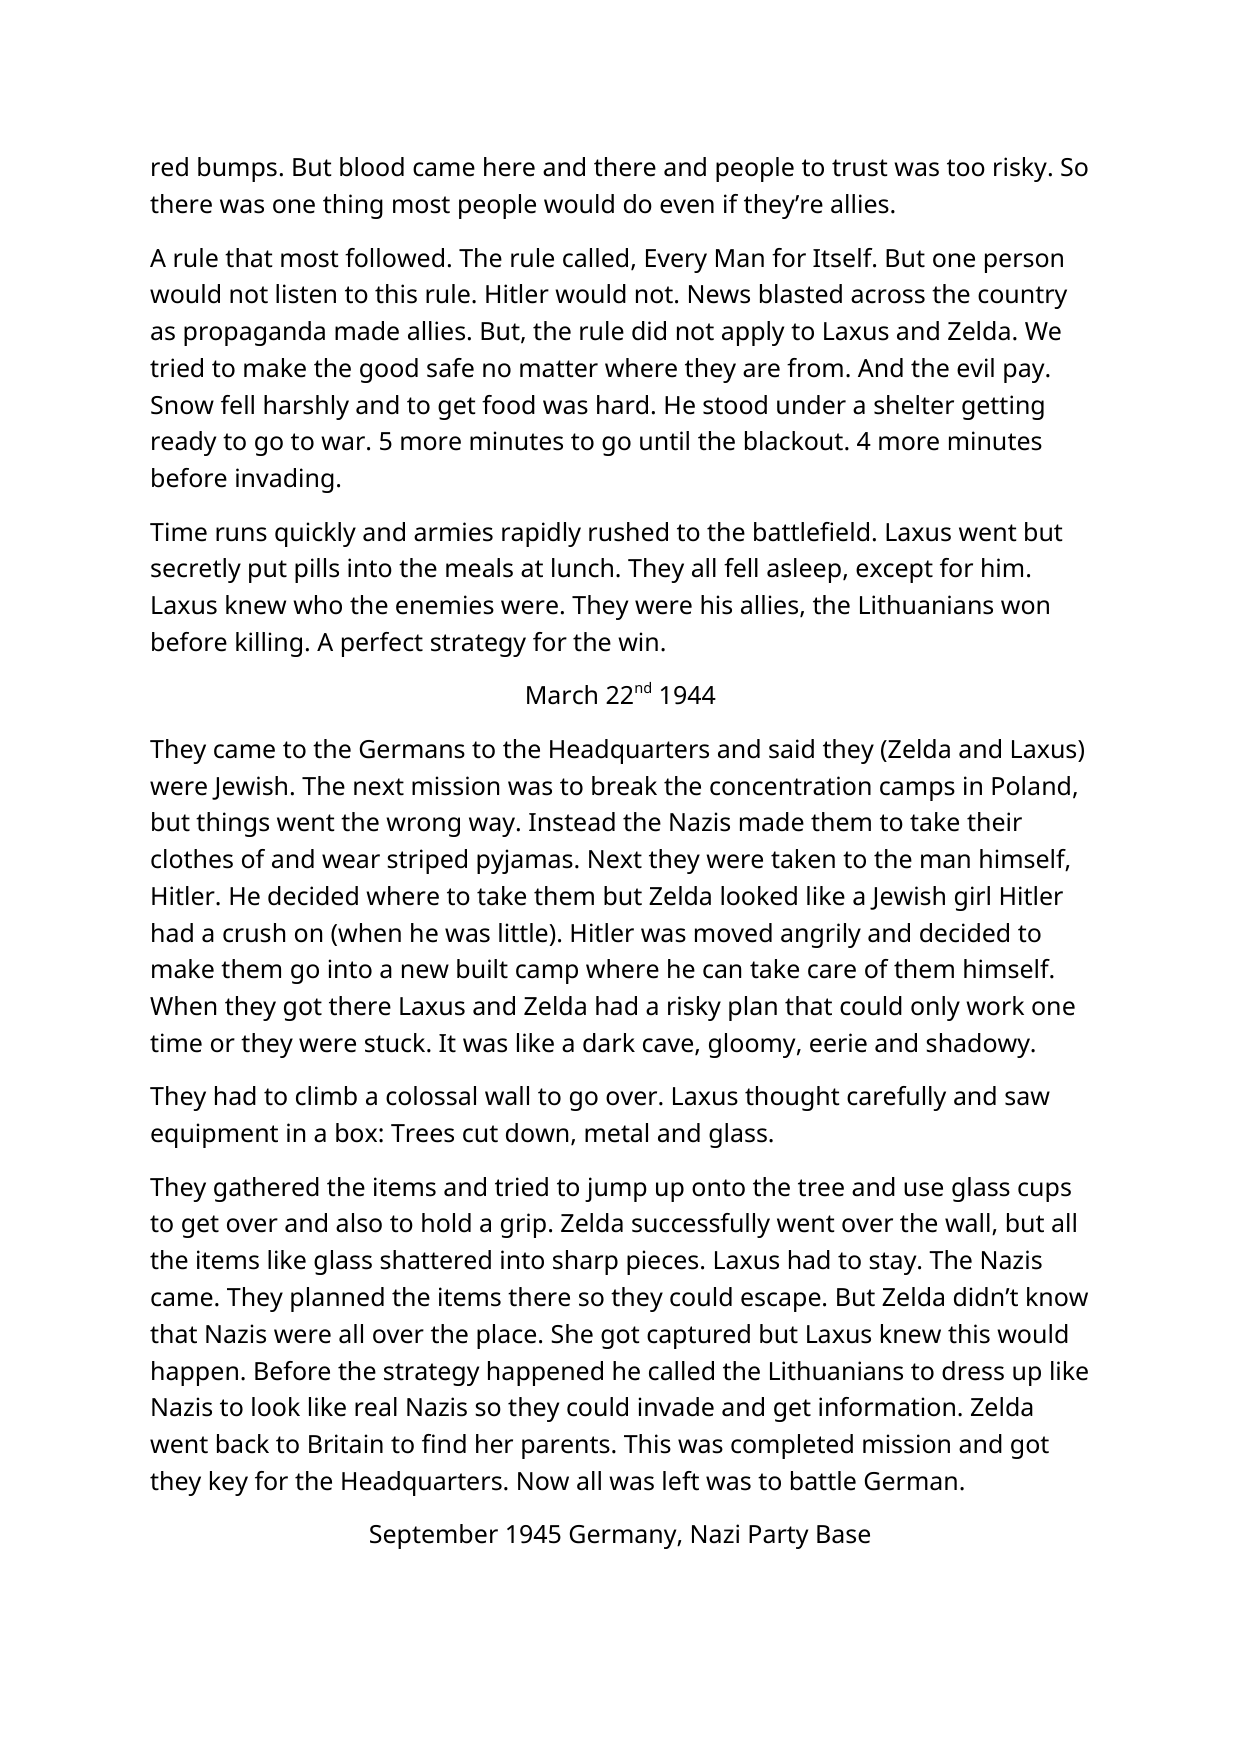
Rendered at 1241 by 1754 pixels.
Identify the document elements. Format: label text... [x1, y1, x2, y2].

text A rule that most followed. The rule called, Every Man for Itself. But one person would not listen to this rule. Hitler would not. News blasted across the country as propaganda made allies. But, the rule did not apply to Laxus and Zelda. We tried to make the good safe no matter where they are from. And the evil pay. Snow fell harshly and to get food was hard. He stood under a shelter getting ready to go to war. 5 more minutes to go until the blackout. 4 more minutes before invading. [150, 240, 1090, 495]
text March 22nd 1944 [150, 678, 1090, 712]
text They gathered the items and tried to jump up onto the tree and use glass cups to get over and also to hold a grip. Zelda successfully went over the wall, but all the items like glass shattered into sharp pieces. Laxus had to stay. The Nazis came. They planned the items there so they could escape. But Zelda didn’t know that Nazis were all over the place. She got captured but Laxus knew this would happen. Before the strategy happened he called the Lithuanians to dress up like Nazis to look like real Nazis so they could invade and get information. Zelda went back to Britain to find her parents. This was completed mission and got they key for the Headquarters. Now all was left was to battle German. [150, 1169, 1090, 1497]
text September 1945 Germany, Nazi Party Base [150, 1517, 1090, 1551]
text They came to the Germans to the Headquarters and said they (Zelda and Laxus) were Jewish. The next mission was to break the concentration camps in Poland, but things went the wrong way. Instead the Nazis made them to take their clothes of and wear striped pyjamas. Next they were taken to the man himself, Hitler. He decided where to take them but Zelda looked like a Jewish girl Hitler had a crush on (when he was little). Hitler was moved angrily and decided to make them go into a new built camp where he can take care of them himself. When they got there Laxus and Zelda had a risky plan that could only work one time or they were stuck. It was like a dark cave, gloomy, eerie and shadowy. [150, 731, 1090, 1060]
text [150, 150, 1090, 221]
text They had to climb a colossal wall to go over. Laxus thought carefully and saw equipment in a box: Trees cut down, metal and glass. [150, 1079, 1090, 1150]
text Time runs quickly and armies rapidly rushed to the battlefield. Laxus went but secretly put pills into the meals at lunch. They all fell asleep, except for him. Laxus knew who the enemies were. They were his allies, the Lithuanians won before killing. A perfect strategy for the win. [150, 514, 1090, 659]
